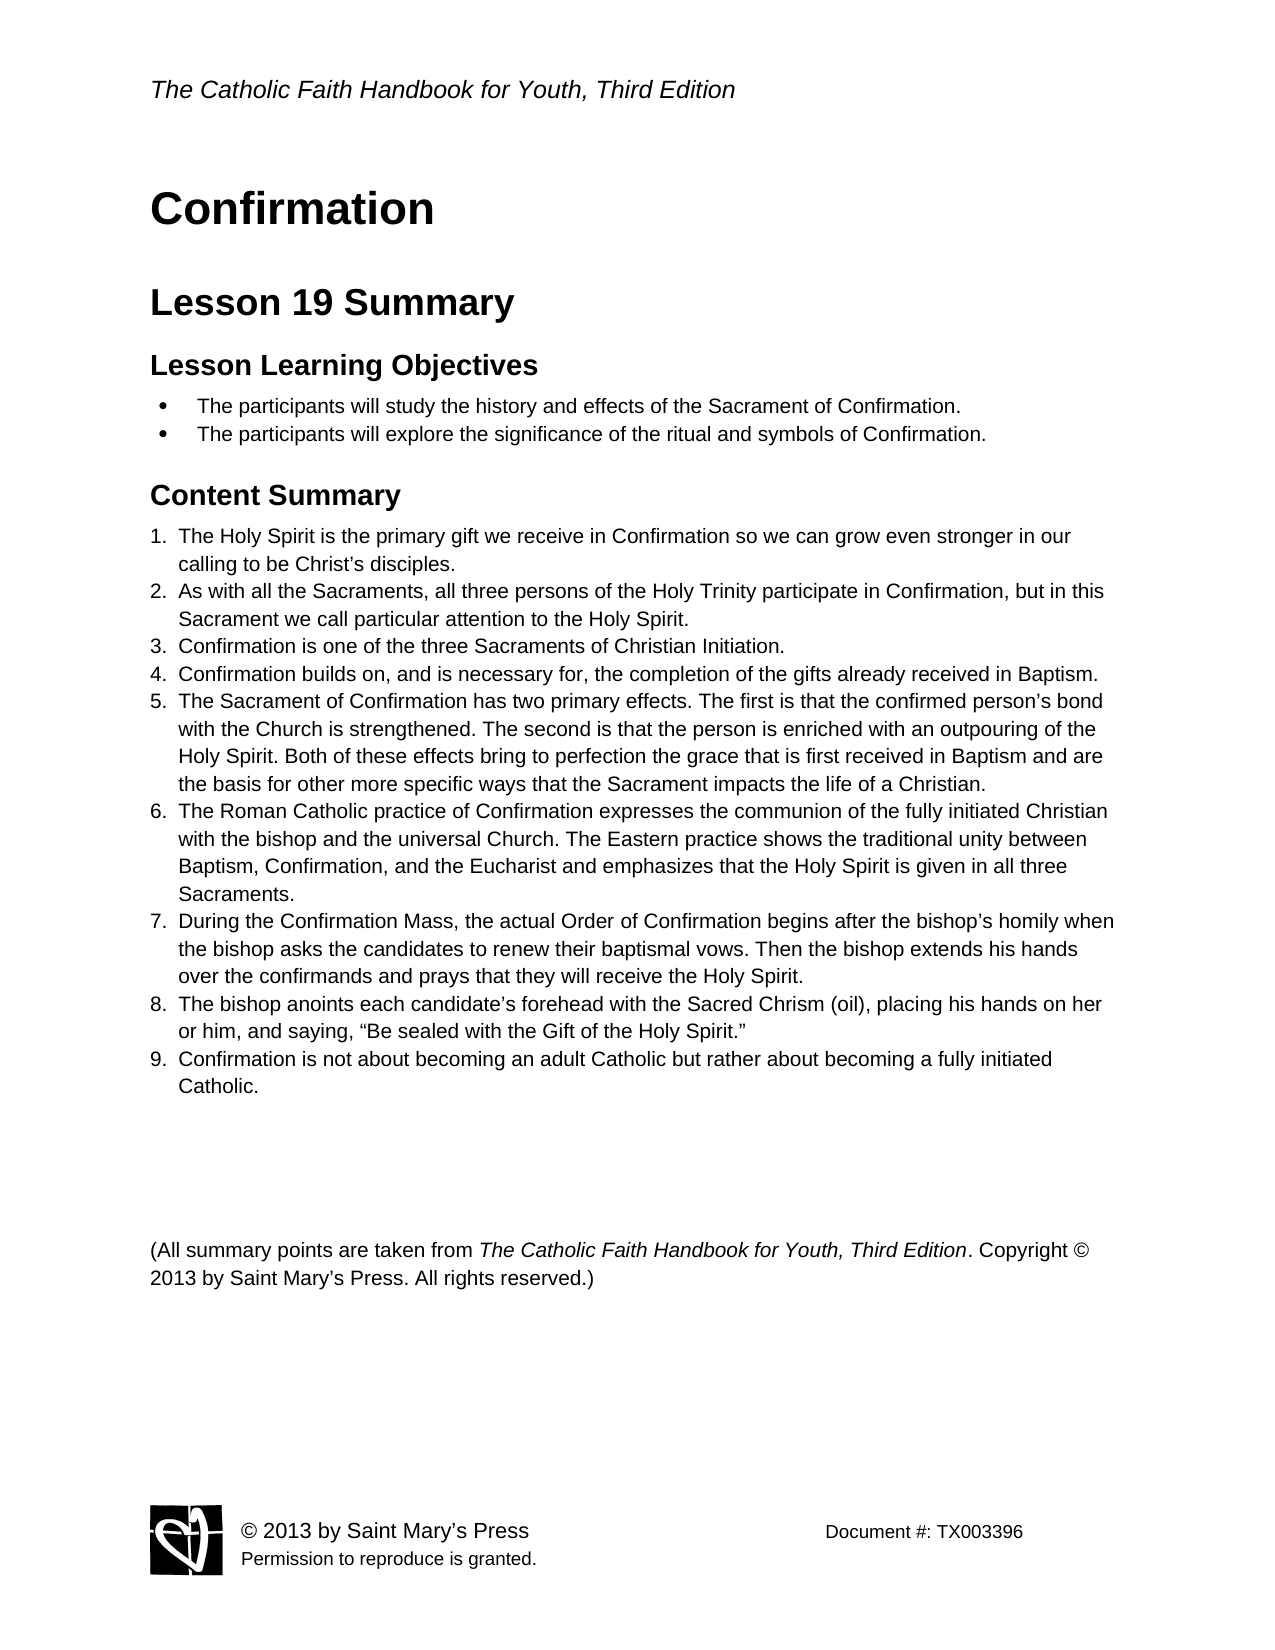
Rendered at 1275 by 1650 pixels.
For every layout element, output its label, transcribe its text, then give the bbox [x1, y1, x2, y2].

text 3. Confirmation is one of the three Sacraments of Christian Initiation. [150, 634, 1125, 658]
text Lesson 19 Summary [150, 280, 1125, 323]
text Content Summary [150, 478, 1125, 512]
text 7. During the Confirmation Mass, the actual Order of Confirmation begins after the bishop’s homily when the bishop asks the candidates to renew their baptismal vows. Then the bishop extends his hands over the confirmands and prays that they will receive the Holy Spirit. [150, 909, 1125, 988]
text 6. The Roman Catholic practice of Confirmation expresses the communion of the fully initiated Christian with the bishop and the universal Church. The Eastern practice shows the traditional unity between Baptism, Confirmation, and the Eucharist and emphasizes that the Holy Spirit is given in all three Sacraments. [150, 799, 1125, 906]
text 9. Confirmation is not about becoming an adult Catholic but rather about becoming a fully initiated Catholic. [150, 1047, 1125, 1098]
text Lesson Learning Objectives [150, 348, 1125, 381]
text 5. The Sacrament of Confirmation has two primary effects. The first is that the confirmed person’s bond with the Church is strengthened. The second is that the person is enriched with an outpouring of the Holy Spirit. Both of these effects bring to perfection the grace that is first received in Baptism and are the basis for other more specific ways that the Sacrament impacts the life of a Christian. [150, 689, 1125, 796]
text 2. As with all the Sacraments, all three persons of the Holy Trinity participate in Confirmation, but in this Sacrament we call particular attention to the Holy Spirit. [150, 579, 1125, 631]
text Confirmation [150, 181, 1125, 234]
text 4. Confirmation builds on, and is necessary for, the completion of the gifts already received in Baptism. [150, 662, 1125, 686]
list The participants will explore the significance of the ritual and symbols of Confirmation. [159, 422, 1125, 446]
text (All summary points are taken from The Catholic Faith Handbook for Youth, Third Edition. Copyright © 2013 by Saint Mary’s Press. All rights reserved.) [150, 1238, 1125, 1289]
text 8. The bishop anoints each candidate’s forehead with the Sacred Chrism (oil), placing his hands on her or him, and saying, “Be sealed with the Gift of the Holy Spirit.” [150, 992, 1125, 1043]
list The participants will study the history and effects of the Sacrament of Confirmation. [159, 394, 1125, 418]
text 1. The Holy Spirit is the primary gift we receive in Confirmation so we can grow even stronger in our calling to be Christ’s disciples. [150, 524, 1125, 576]
